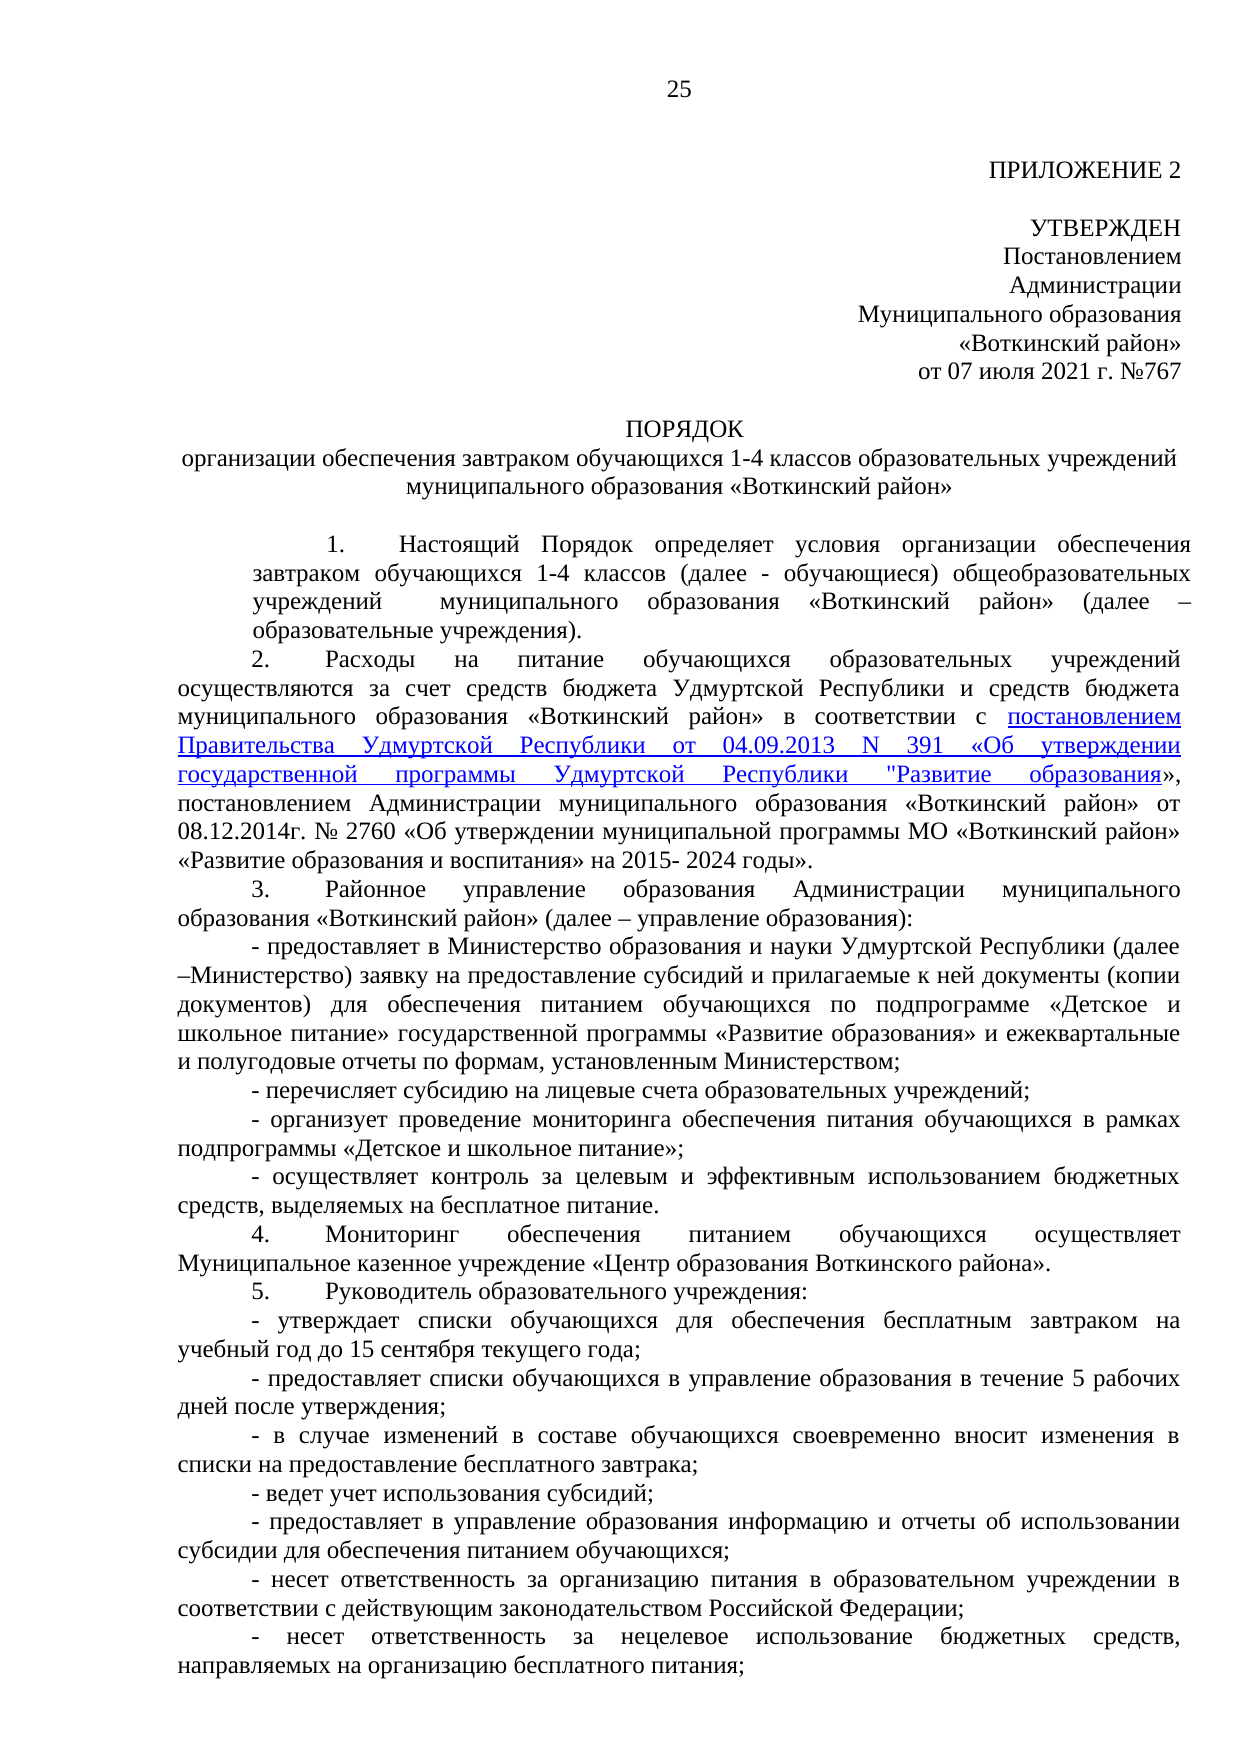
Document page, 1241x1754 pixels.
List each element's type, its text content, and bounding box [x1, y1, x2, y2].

text - предоставляет списки обучающихся в управление образования в течение 5 рабочих дней после утверждения; [177, 1363, 1181, 1420]
text Муниципального образования [831, 299, 1181, 328]
text от 07 июля 2021 г. №767 [831, 356, 1181, 385]
text - несет ответственность за нецелевое использование бюджетных средств, направляемых на организацию бесплатного питания; [177, 1621, 1181, 1679]
list Мониторинг обеспечения питанием обучающихся осуществляет Муниципальное казенное учреждение «Центр образования Воткинского района». [177, 1219, 1181, 1276]
text - несет ответственность за организацию питания в образовательном учреждении в соответствии с действующим законодательством Российской Федерации; [177, 1564, 1181, 1621]
list Руководитель образовательного учреждения: [177, 1276, 1181, 1305]
list Расходы на питание обучающихся образовательных учреждений осуществляются за счет средств бюджета Удмуртской Республики и средств бюджета муниципального образования «Воткинский район» в соответствии с постановлением Правительства Удмуртской Республики от 04.09.2013 N 391 «Об утверждении государственной программы Удмуртской Республики "Развитие образования», постановлением Администрации муниципального образования «Воткинский район» от 08.12.2014г. № 2760 «Об утверждении муниципальной программы МО «Воткинский район» «Развитие образования и воспитания» на 2015- 2024 годы». [177, 644, 1181, 755]
list Настоящий Порядок определяет условия организации обеспечения завтраком обучающихся 1-4 классов (далее - обучающиеся) общеобразовательных учреждений муниципального образования «Воткинский район» (далее – образовательные учреждения). [252, 529, 1192, 644]
text ПРИЛОЖЕНИЕ 2 [177, 155, 1181, 184]
text - перечисляет субсидию на лицевые счета образовательных учреждений; [177, 1075, 1181, 1104]
text - в случае изменений в составе обучающихся своевременно вносит изменения в списки на предоставление бесплатного завтрака; [177, 1420, 1181, 1478]
list Районное управление образования Администрации муниципального образования «Воткинский район» (далее – управление образования): [177, 874, 1181, 931]
text УТВЕРЖДЕН [177, 213, 1181, 241]
text - ведет учет использования субсидий; [177, 1478, 1181, 1506]
text организации обеспечения завтраком обучающихся 1-4 классов образовательных учреждений муниципального образования «Воткинский район» [177, 443, 1181, 500]
text - утверждает списки обучающихся для обеспечения бесплатным завтраком на учебный год до 15 сентября текущего года; [177, 1305, 1181, 1363]
text - предоставляет в управление образования информацию и отчеты об использовании субсидии для обеспечения питанием обучающихся; [177, 1506, 1181, 1564]
text ПОРЯДОК [177, 414, 1192, 443]
text Постановлением Администрации [831, 241, 1181, 299]
text - организует проведение мониторинга обеспечения питания обучающихся в рамках подпрограммы «Детское и школьное питание»; [177, 1104, 1181, 1161]
text - осуществляет контроль за целевым и эффективным использованием бюджетных средств, выделяемых на бесплатное питание. [177, 1161, 1181, 1219]
text - предоставляет в Министерство образования и науки Удмуртской Республики (далее –Министерство) заявку на предоставление субсидий и прилагаемые к ней документы (копии документов) для обеспечения питанием обучающихся по подпрограмме «Детское и школьное питание» государственной программы «Развитие образования» и ежеквартальные и полугодовые отчеты по формам, установленным Министерством; [177, 931, 1181, 1075]
list Расходы на питание обучающихся образовательных учреждений осуществляются за счет средств бюджета Удмуртской Республики и средств бюджета муниципального образования «Воткинский район» в соответствии с постановлением Правительства Удмуртской Республики от 04.09.2013 N 391 «Об утверждении государственной программы Удмуртской Республики "Развитие образования», постановлением Администрации муниципального образования «Воткинский район» от 08.12.2014г. № 2760 «Об утверждении муниципальной программы МО «Воткинский район» «Развитие образования и воспитания» на 2015- 2024 годы». [177, 756, 1181, 874]
text «Воткинский район» [831, 328, 1181, 356]
